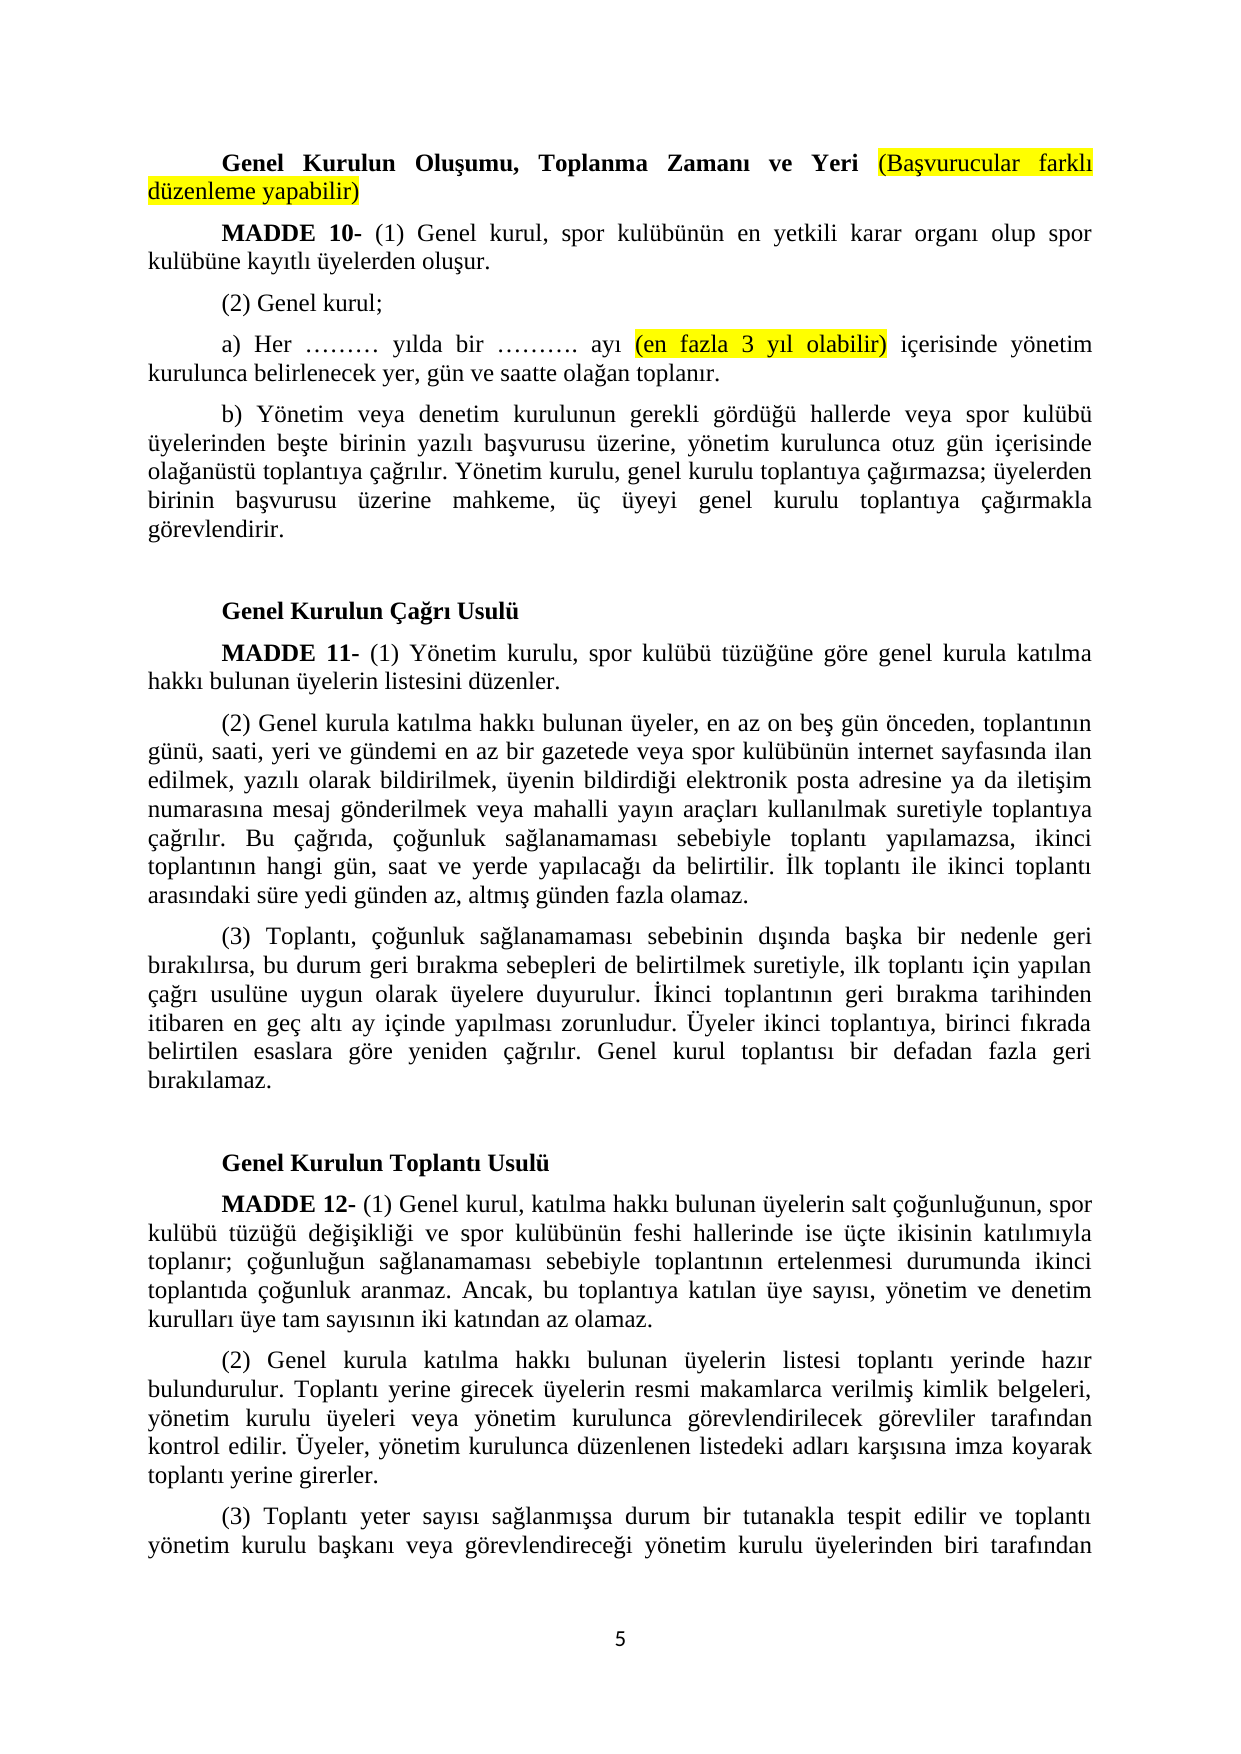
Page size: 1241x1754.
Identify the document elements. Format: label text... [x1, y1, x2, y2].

text (2) Genel kurul; [148, 288, 1093, 316]
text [148, 1501, 1093, 1559]
text Genel Kurulun Toplantı Usulü [148, 1148, 1093, 1176]
text a) Her ……… yılda bir ………. ayı (en fazla 3 yıl olabilir) içerisinde yönetim kurulunca belirlenecek yer, gün ve saatte olağan toplanır. [148, 329, 1093, 386]
text (3) Toplantı, çoğunluk sağlanamaması sebebinin dışında başka bir nedenle geri bırakılırsa, bu durum geri bırakma sebepleri de belirtilmek suretiyle, ilk toplantı için yapılan çağrı usulüne uygun olarak üyelere duyurulur. İkinci toplantının geri bırakma tarihinden itibaren en geç altı ay içinde yapılması zorunludur. Üyeler ikinci toplantıya, birinci fıkrada belirtilen esaslara göre yeniden çağrılır. Genel kurul toplantısı bir defadan fazla geri bırakılamaz. [148, 921, 1093, 1094]
text (2) Genel kurula katılma hakkı bulunan üyelerin listesi toplantı yerinde hazır bulundurulur. Toplantı yerine girecek üyelerin resmi makamlarca verilmiş kimlik belgeleri, yönetim kurulu üyeleri veya yönetim kurulunca görevlendirilecek görevliler tarafından kontrol edilir. Üyeler, yönetim kurulunca düzenlenen listedeki adları karşısına imza koyarak toplantı yerine girerler. [148, 1345, 1093, 1489]
text MADDE 12- (1) Genel kurul, katılma hakkı bulunan üyelerin salt çoğunluğunun, spor kulübü tüzüğü değişikliği ve spor kulübünün feshi hallerinde ise üçte ikisinin katılımıyla toplanır; çoğunluğun sağlanamaması sebebiyle toplantının ertelenmesi durumunda ikinci toplantıda çoğunluk aranmaz. Ancak, bu toplantıya katılan üye sayısı, yönetim ve denetim kurulları üye tam sayısının iki katından az olamaz. [148, 1189, 1093, 1333]
text MADDE 10- (1) Genel kurul, spor kulübünün en yetkili karar organı olup spor kulübüne kayıtlı üyelerden oluşur. [148, 218, 1093, 275]
text b) Yönetim veya denetim kurulunun gerekli gördüğü hallerde veya spor kulübü üyelerinden beşte birinin yazılı başvurusu üzerine, yönetim kurulunca otuz gün içerisinde olağanüstü toplantıya çağrılır. Yönetim kurulu, genel kurulu toplantıya çağırmazsa; üyelerden birinin başvurusu üzerine mahkeme, üç üyeyi genel kurulu toplantıya çağırmakla görevlendirir. [148, 399, 1093, 543]
text MADDE 11- (1) Yönetim kurulu, spor kulübü tüzüğüne göre genel kurula katılma hakkı bulunan üyelerin listesini düzenler. [148, 638, 1093, 695]
text (2) Genel kurula katılma hakkı bulunan üyeler, en az on beş gün önceden, toplantının günü, saati, yeri ve gündemi en az bir gazetede veya spor kulübünün internet sayfasında ilan edilmek, yazılı olarak bildirilmek, üyenin bildirdiği elektronik posta adresine ya da iletişim numarasına mesaj gönderilmek veya mahalli yayın araçları kullanılmak suretiyle toplantıya çağrılır. Bu çağrıda, çoğunluk sağlanamaması sebebiyle toplantı yapılamazsa, ikinci toplantının hangi gün, saat ve yerde yapılacağı da belirtilir. İlk toplantı ile ikinci toplantı arasındaki süre yedi günden az, altmış günden fazla olamaz. [148, 708, 1093, 909]
text Genel Kurulun Oluşumu, Toplanma Zamanı ve Yeri (Başvurucular farklı düzenleme yapabilir) [148, 148, 1093, 205]
text Genel Kurulun Çağrı Usulü [148, 596, 1093, 625]
